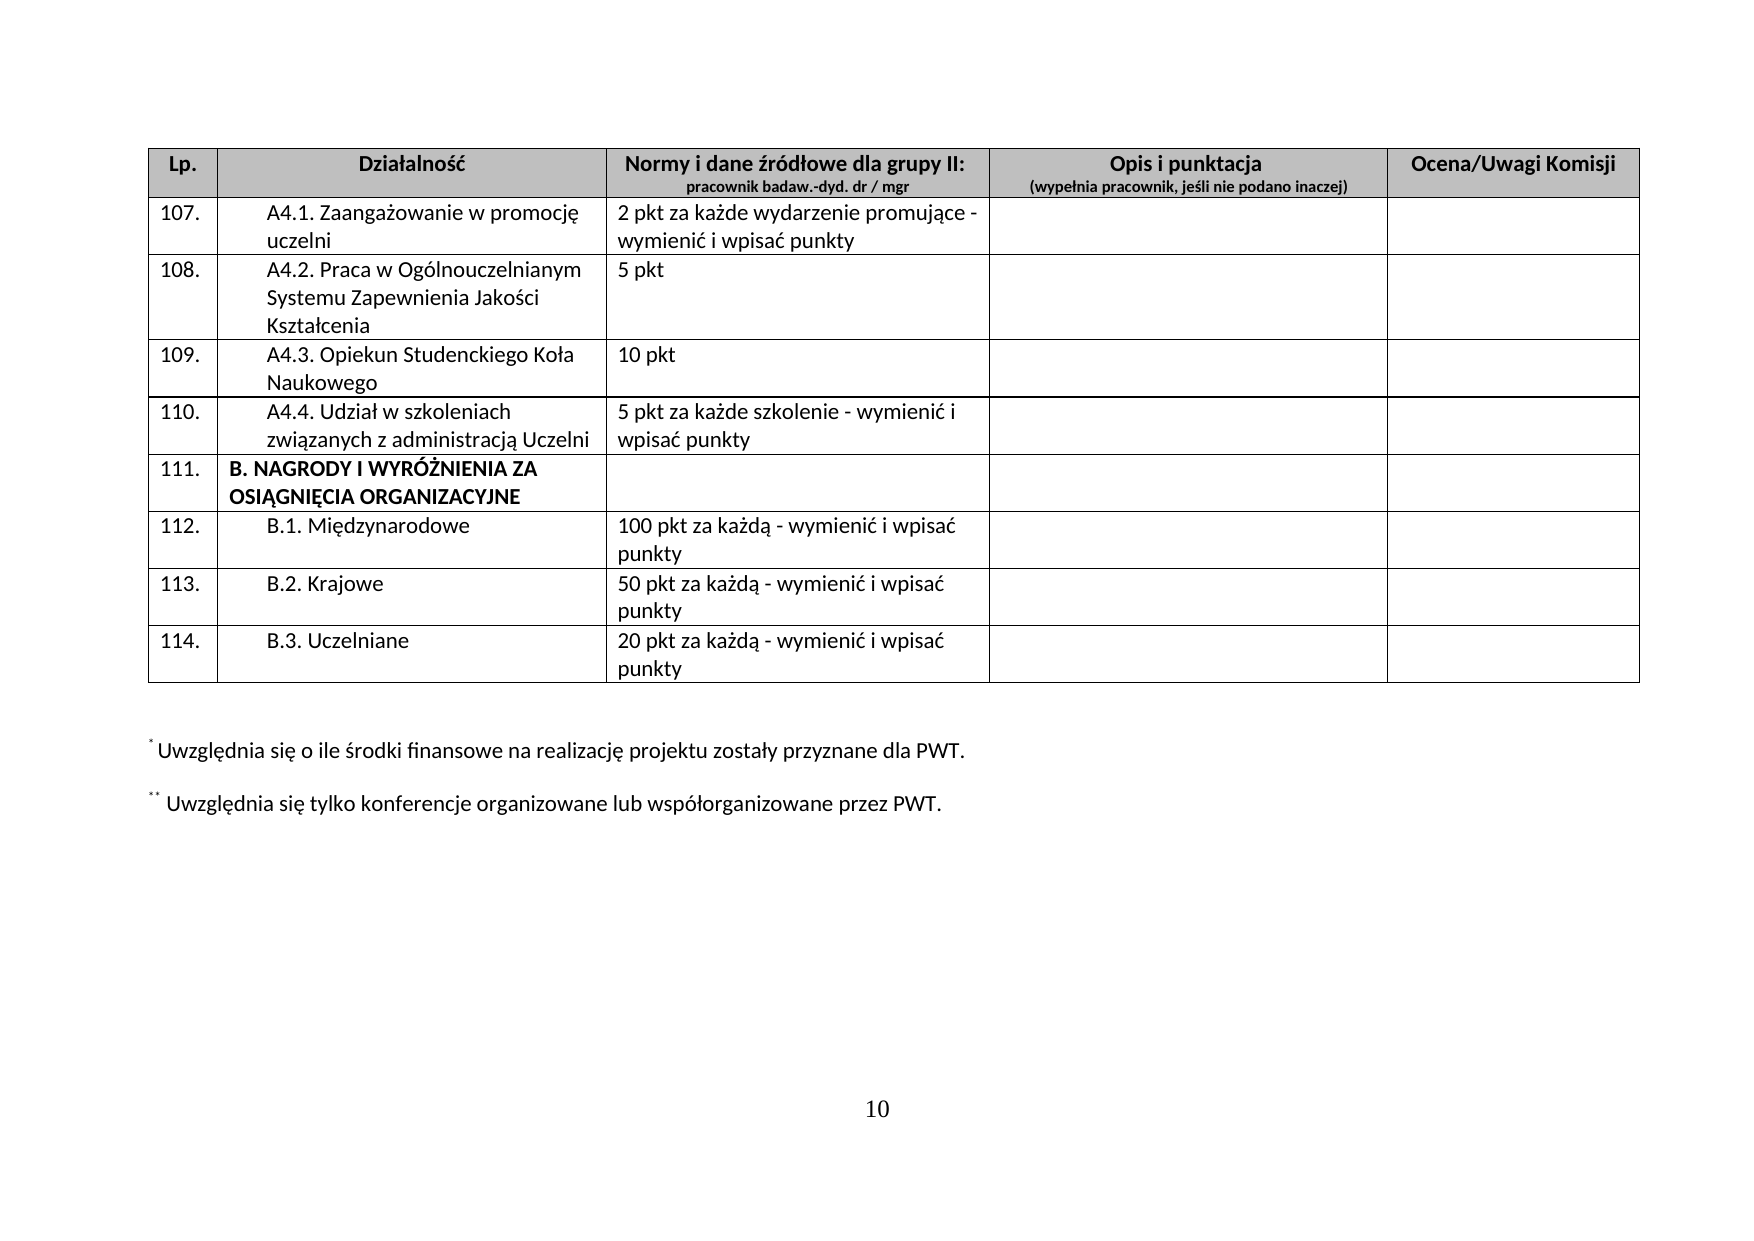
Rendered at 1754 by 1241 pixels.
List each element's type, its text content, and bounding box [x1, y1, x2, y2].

table_cell [1388, 455, 1639, 511]
table_cell [149, 255, 217, 339]
table_cell [990, 455, 1387, 511]
table_cell [990, 626, 1387, 682]
table_cell 20 pkt za każdą - wymienić i wpisać punkty [607, 626, 989, 682]
table_cell A4.1. Zaangażowanie w promocję uczelni [218, 198, 606, 254]
table_cell A4.3. Opiekun Studenckiego Koła Naukowego [218, 340, 606, 396]
table_cell [149, 398, 217, 453]
table_cell [149, 512, 217, 568]
table_cell [149, 626, 217, 682]
table_cell [990, 198, 1387, 254]
table_header Działalność [218, 149, 606, 197]
table_cell [1388, 512, 1639, 568]
table_header Lp. [149, 149, 217, 197]
table_cell 50 pkt za każdą - wymienić i wpisać punkty [607, 569, 989, 625]
table_cell 10 pkt [607, 340, 989, 396]
table_header Opis i punktacja (wypełnia pracownik, jeśli nie podano inaczej) [990, 149, 1387, 197]
table_cell [990, 340, 1387, 396]
table_cell [1388, 340, 1639, 396]
table_cell [149, 455, 217, 511]
table_cell A4.2. Praca w Ogólnouczelnianym Systemu Zapewnienia Jakości Kształcenia [218, 255, 606, 339]
table_cell B.3. Uczelniane [218, 626, 606, 682]
table_cell A4.4. Udział w szkoleniach związanych z administracją Uczelni [218, 398, 606, 453]
table_cell B.2. Krajowe [218, 569, 606, 625]
table_cell [990, 512, 1387, 568]
table_cell [149, 569, 217, 625]
table_cell [1388, 198, 1639, 254]
table_header Ocena/Uwagi Komisji [1388, 149, 1639, 197]
table_cell [1388, 569, 1639, 625]
table_cell B.1. Międzynarodowe [218, 512, 606, 568]
table_cell [990, 255, 1387, 339]
table_cell [607, 455, 989, 511]
table_cell [990, 398, 1387, 453]
table_cell 100 pkt za każdą - wymienić i wpisać punkty [607, 512, 989, 568]
table_header Normy i dane źródłowe dla grupy II: pracownik badaw.-dyd. dr / mgr [607, 149, 989, 197]
table_cell 2 pkt za każde wydarzenie promujące - wymienić i wpisać punkty [607, 198, 989, 254]
table_cell [1388, 255, 1639, 339]
table_cell B. NAGRODY I WYRÓŻNIENIA ZA OSIĄGNIĘCIA ORGANIZACYJNE [218, 455, 606, 511]
table_cell 5 pkt [607, 255, 989, 339]
text * Uwzględnia się o ile środki finansowe na realizację projektu zostały przyznane dla PWT. [148, 736, 1606, 764]
text ** Uwzględnia się tylko konferencje organizowane lub współorganizowane przez PWT. [148, 789, 1606, 817]
table_cell [149, 340, 217, 396]
table_cell [1388, 398, 1639, 453]
table_cell [149, 198, 217, 254]
table_cell [990, 569, 1387, 625]
table_cell [1388, 626, 1639, 682]
table_cell 5 pkt za każde szkolenie - wymienić i wpisać punkty [607, 398, 989, 453]
